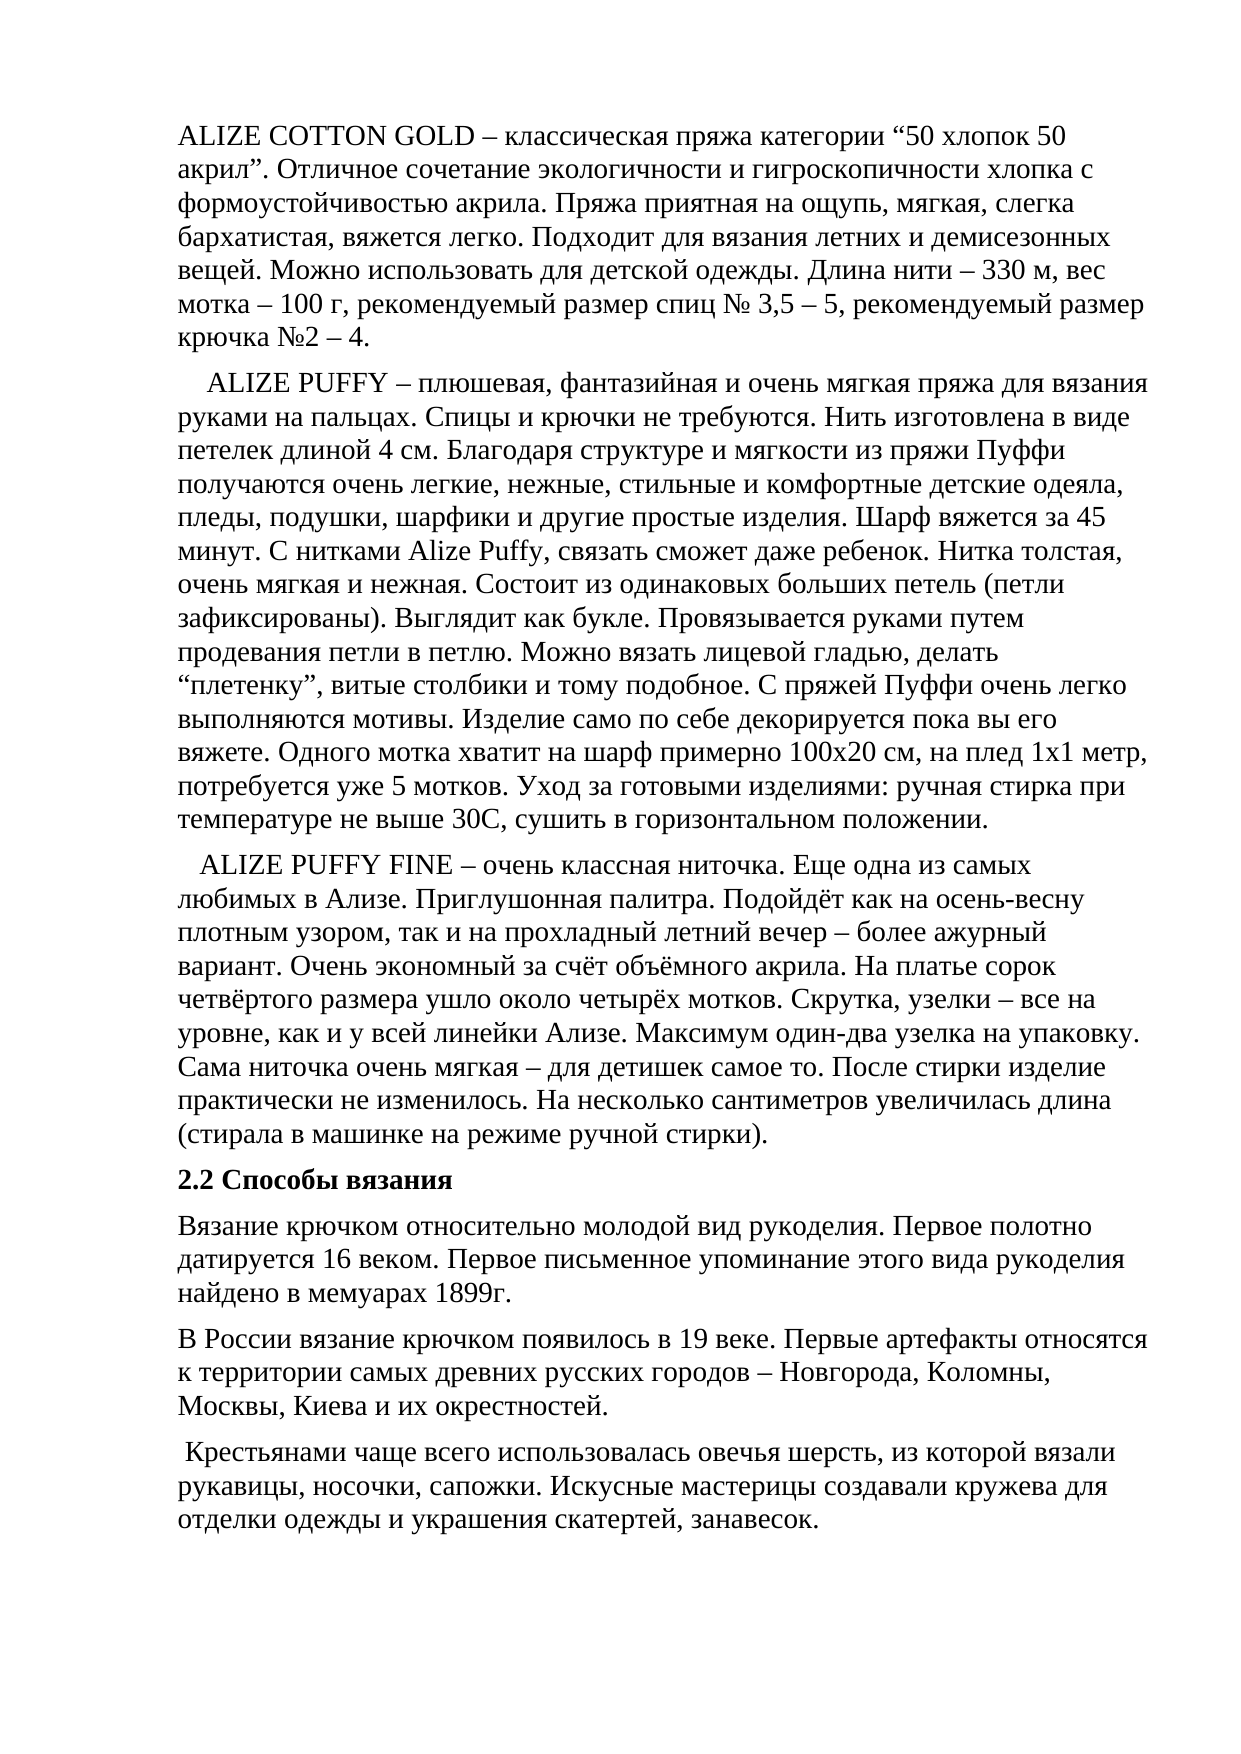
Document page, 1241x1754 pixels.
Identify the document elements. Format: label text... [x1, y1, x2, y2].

text 2.2 Способы вязания [177, 1162, 1152, 1195]
text ALIZE PUFFY – плюшевая, фантазийная и очень мягкая пряжа для вязания руками на пальцах. Спицы и крючки не требуются. Нить изготовлена в виде петелек длиной 4 см. Благодаря структуре и мягкости из пряжи Пуффи получаются очень легкие, нежные, стильные и комфортные детские одеяла, пледы, подушки, шарфики и другие простые изделия. Шарф вяжется за 45 минут. С нитками Alize Puffy, связать сможет даже ребенок. Нитка толстая, очень мягкая и нежная. Состоит из одинаковых больших петель (петли зафиксированы). Выглядит как букле. Провязывается руками путем продевания петли в петлю. Можно вязать лицевой гладью, делать “плетенку”, витые столбики и тому подобное. С пряжей Пуффи очень легко выполняются мотивы. Изделие само по себе декорируется пока вы его вяжете. Одного мотка хватит на шарф примерно 100х20 см, на плед 1х1 метр, потребуется уже 5 мотков. Уход за готовыми изделиями: ручная стирка при температуре не выше 30С, сушить в горизонтальном положении. [177, 365, 1152, 835]
text Вязание крючком относительно молодой вид рукоделия. Первое полотно датируется 16 веком. Первое письменное упоминание этого вида рукоделия найдено в мемуарах 1899г. [177, 1208, 1152, 1308]
text Крестьянами чаще всего использовалась овечья шерсть, из которой вязали рукавицы, носочки, сапожки. Искусные мастерицы создавали кружева для отделки одежды и украшения скатертей, занавесок. [177, 1434, 1152, 1535]
text ALIZE COTTON GOLD – классическая пряжа категории “50 хлопок 50 акрил”. Отличное сочетание экологичности и гигроскопичности хлопка с формоустойчивостью акрила. Пряжа приятная на ощупь, мягкая, слегка бархатистая, вяжется легко. Подходит для вязания летних и демисезонных вещей. Можно использовать для детской одежды. Длина нити – 330 м, вес мотка – 100 г, рекомендуемый размер спиц № 3,5 – 5, рекомендуемый размер крючка №2 – 4. [177, 118, 1152, 353]
text ALIZE PUFFY FINE – очень классная ниточка. Еще одна из самых любимых в Ализе. Приглушонная палитра. Подойдёт как на осень-весну плотным узором, так и на прохладный летний вечер – более ажурный вариант. Очень экономный за счёт объёмного акрила. На платье сорок четвёртого размера ушло около четырёх мотков. Скрутка, узелки – все на уровне, как и у всей линейки Ализе. Максимум один-два узелка на упаковку. Сама ниточка очень мягкая – для детишек самое то. После стирки изделие практически не изменилось. На несколько сантиметров увеличилась длина (стирала в машинке на режиме ручной стирки). [177, 847, 1152, 1149]
text В России вязание крючком появилось в 19 веке. Первые артефакты относятся к территории самых древних русских городов – Новгорода, Коломны, Москвы, Киева и их окрестностей. [177, 1321, 1152, 1422]
